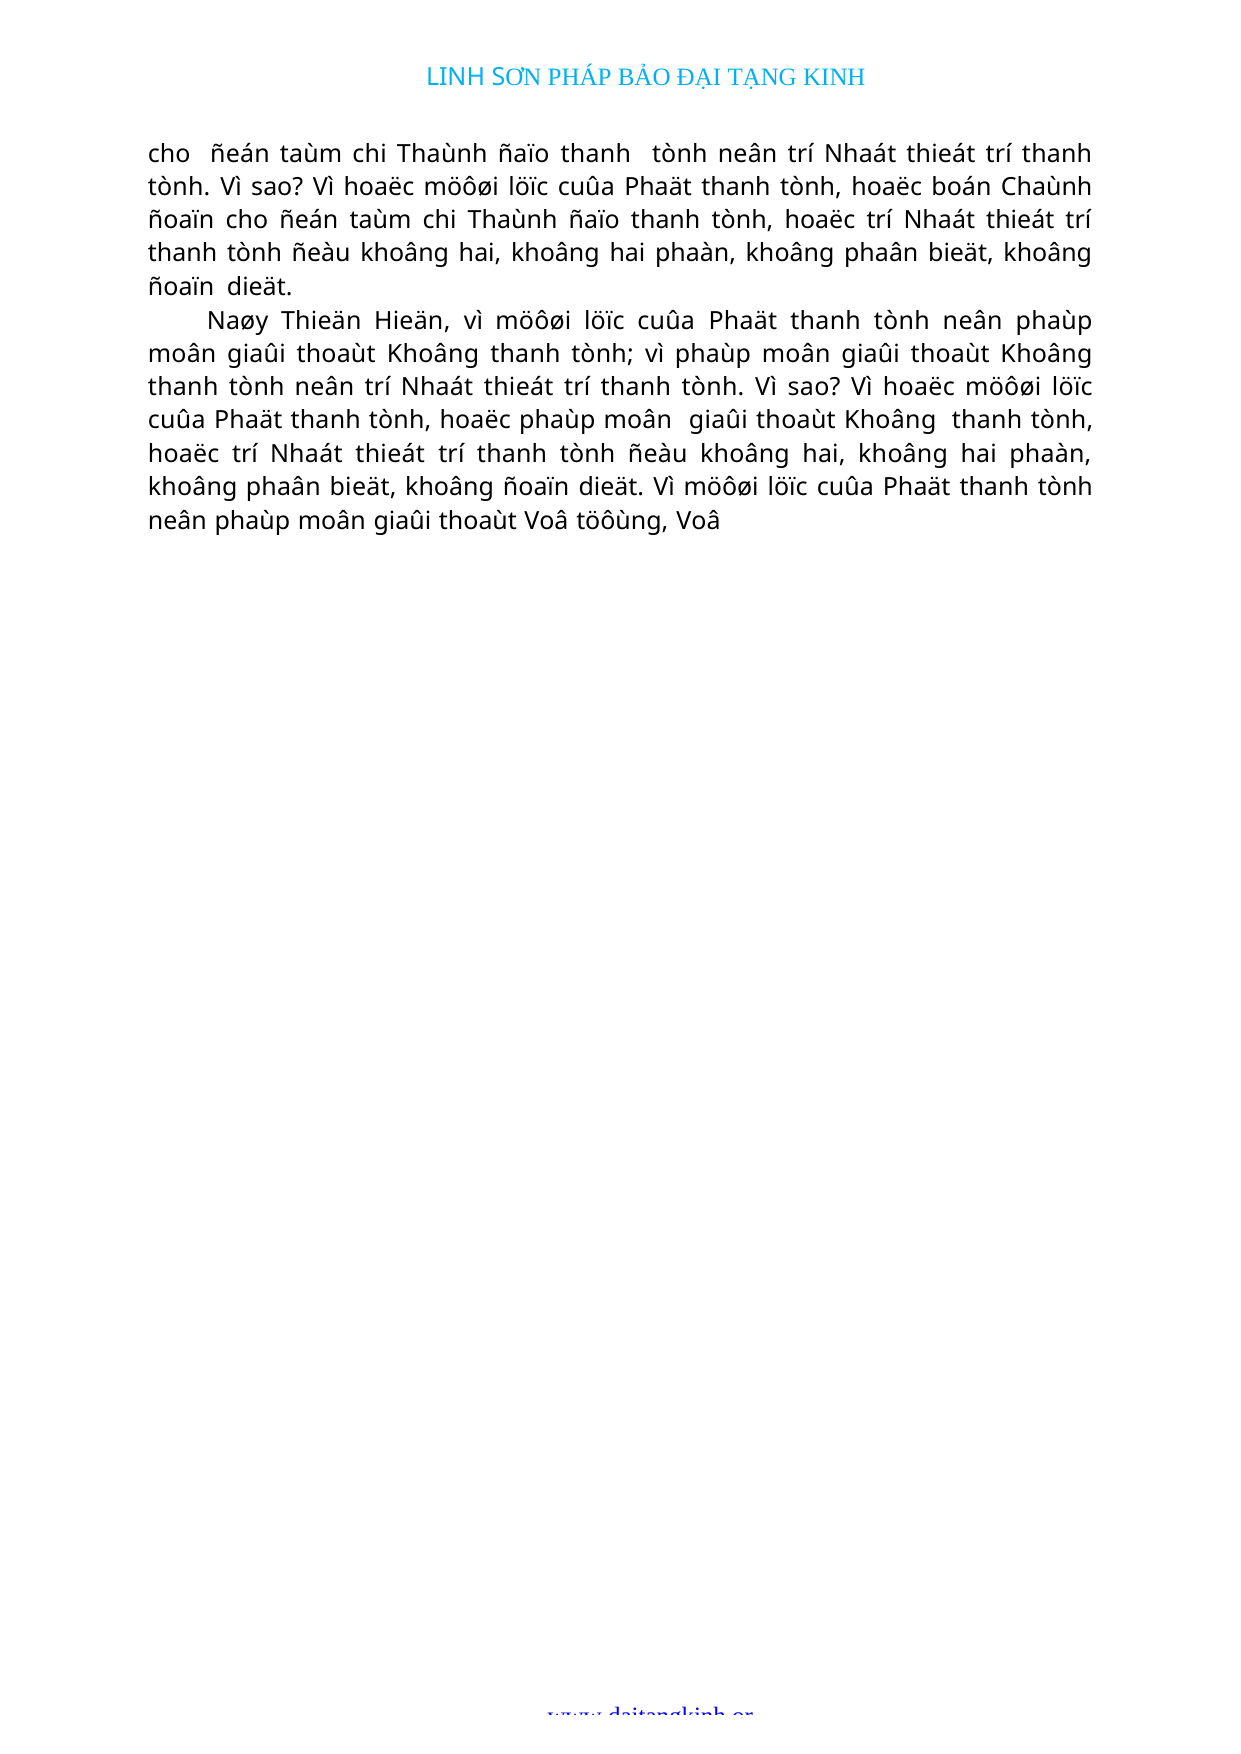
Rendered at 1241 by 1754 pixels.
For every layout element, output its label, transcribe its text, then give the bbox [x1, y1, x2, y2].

text Naøy Thieän Hieän, vì möôøi löïc cuûa Phaät thanh tònh neân phaùp moân giaûi thoaùt Khoâng thanh tònh; vì phaùp moân giaûi thoaùt Khoâng thanh tònh neân trí Nhaát thieát trí thanh tònh. Vì sao? Vì hoaëc möôøi löïc cuûa Phaät thanh tònh, hoaëc phaùp moân giaûi thoaùt Khoâng thanh tònh, hoaëc trí Nhaát thieát trí thanh tònh ñeàu khoâng hai, khoâng hai phaàn, khoâng phaân bieät, khoâng ñoaïn dieät. Vì möôøi löïc cuûa Phaät thanh tònh neân phaùp moân giaûi thoaùt Voâ töôùng, Voâ [148, 302, 1093, 536]
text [148, 135, 1093, 302]
